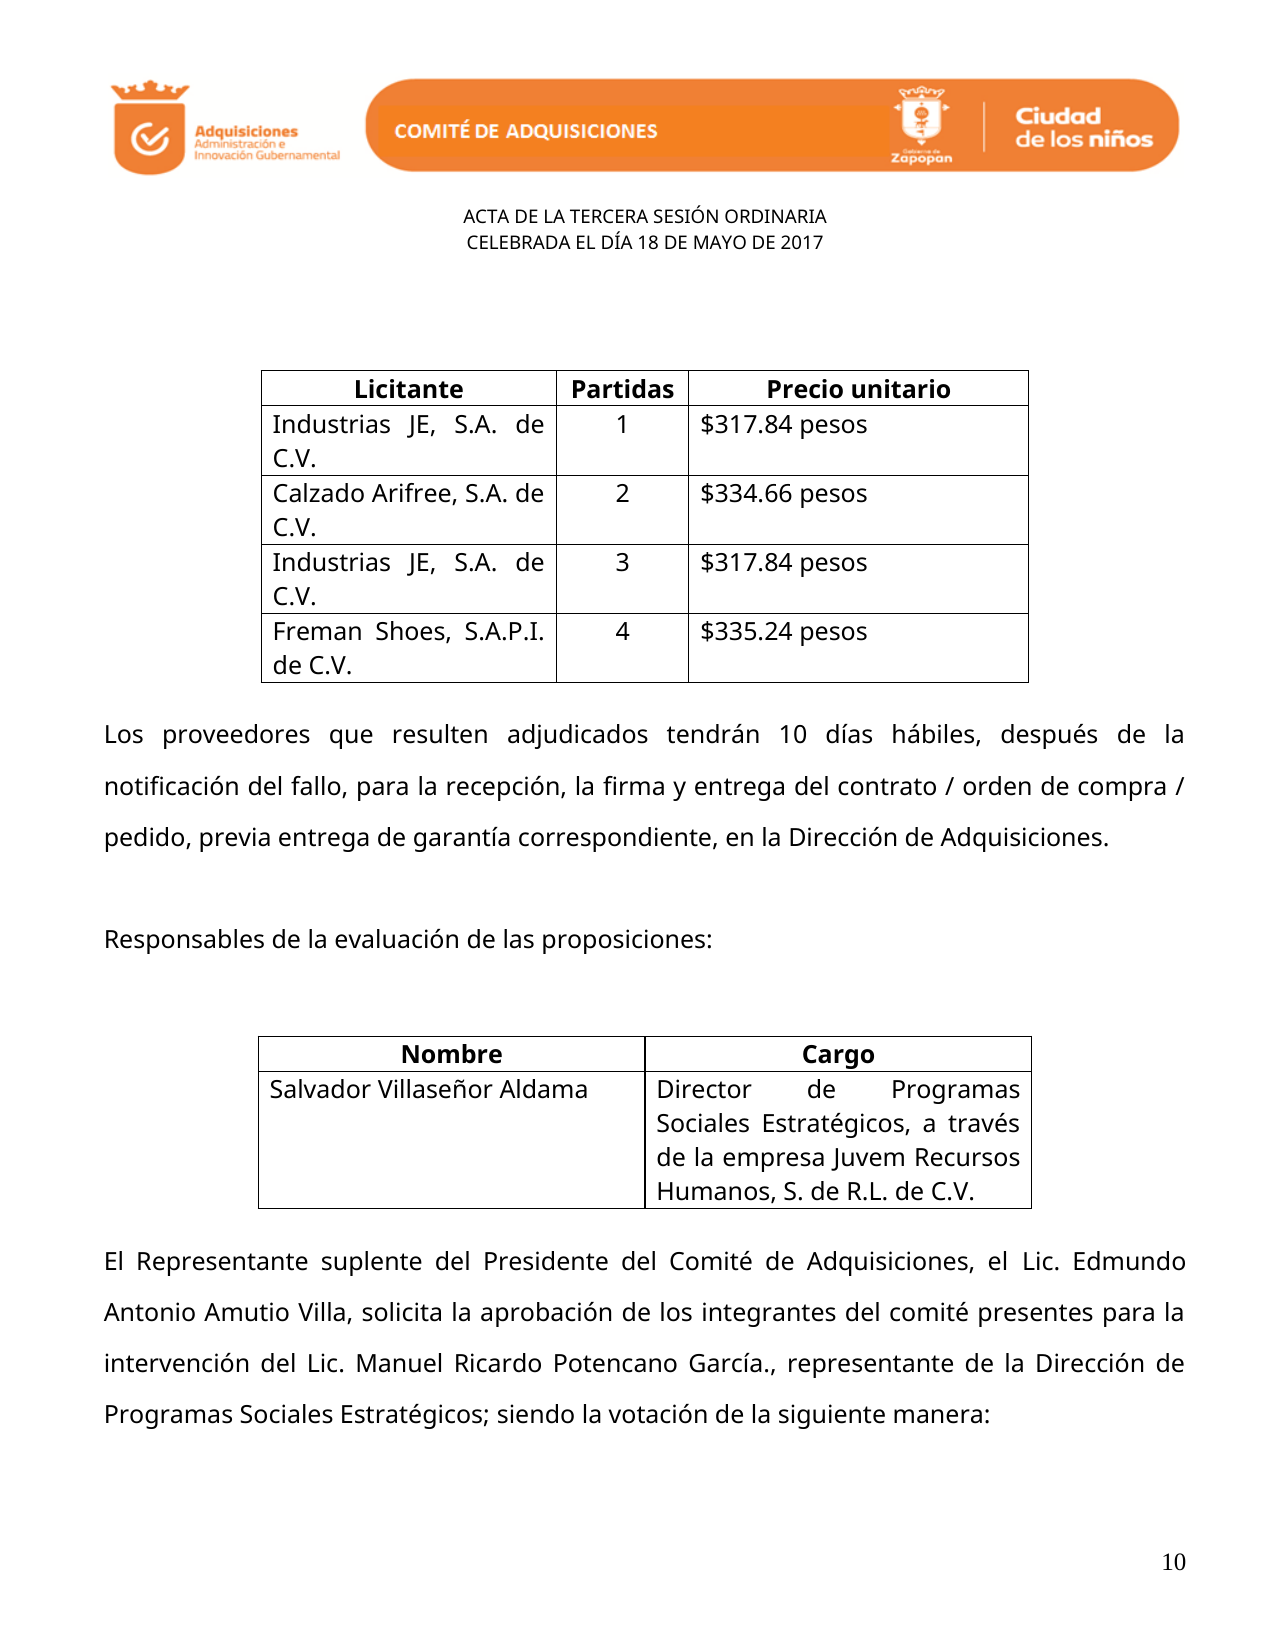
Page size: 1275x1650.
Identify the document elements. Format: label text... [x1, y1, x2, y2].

text Responsables de la evaluación de las proposiciones: [103, 921, 1186, 955]
table_header Cargo [646, 1037, 1031, 1071]
text El Representante suplente del Presidente del Comité de Adquisiciones, el Lic. Edmundo Antonio Amutio Villa, solicita la aprobación de los integrantes del comité presentes para la intervención del Lic. Manuel Ricardo Potencano García., representante de la Dirección de Programas Sociales Estratégicos; siendo la votación de la siguiente manera: [103, 1243, 1186, 1430]
table_header Partidas [557, 371, 688, 405]
table_cell $335.24 pesos [689, 614, 1028, 682]
table_cell $317.84 pesos [689, 406, 1028, 474]
table_header Nombre [259, 1037, 644, 1071]
text Los proveedores que resulten adjudicados tendrán 10 días hábiles, después de la notificación del fallo, para la recepción, la firma y entrega del contrato / orden de compra / pedido, previa entrega de garantía correspondiente, en la Dirección de Adquisiciones. [103, 717, 1186, 853]
table_header Licitante [262, 371, 556, 405]
table_cell 4 [557, 614, 688, 682]
table_cell $317.84 pesos [689, 545, 1028, 613]
table_cell Director de Programas Sociales Estratégicos, a través de la empresa Juvem Recursos Humanos, S. de R.L. de C.V. [646, 1072, 1031, 1208]
table_cell 2 [557, 476, 688, 544]
table_header Precio unitario [689, 371, 1028, 405]
table_cell 1 [557, 406, 688, 474]
table_cell $334.66 pesos [689, 476, 1028, 544]
table_cell 3 [557, 545, 688, 613]
table_cell Calzado Arifree, S.A. de C.V. [262, 476, 556, 544]
table_cell Industrias JE, S.A. de C.V. [262, 545, 556, 613]
table_cell Salvador Villaseñor Aldama [259, 1072, 644, 1208]
table_cell Freman Shoes, S.A.P.I. de C.V. [262, 614, 556, 682]
table_cell Industrias JE, S.A. de C.V. [262, 406, 556, 474]
picture [103, 73, 1187, 178]
